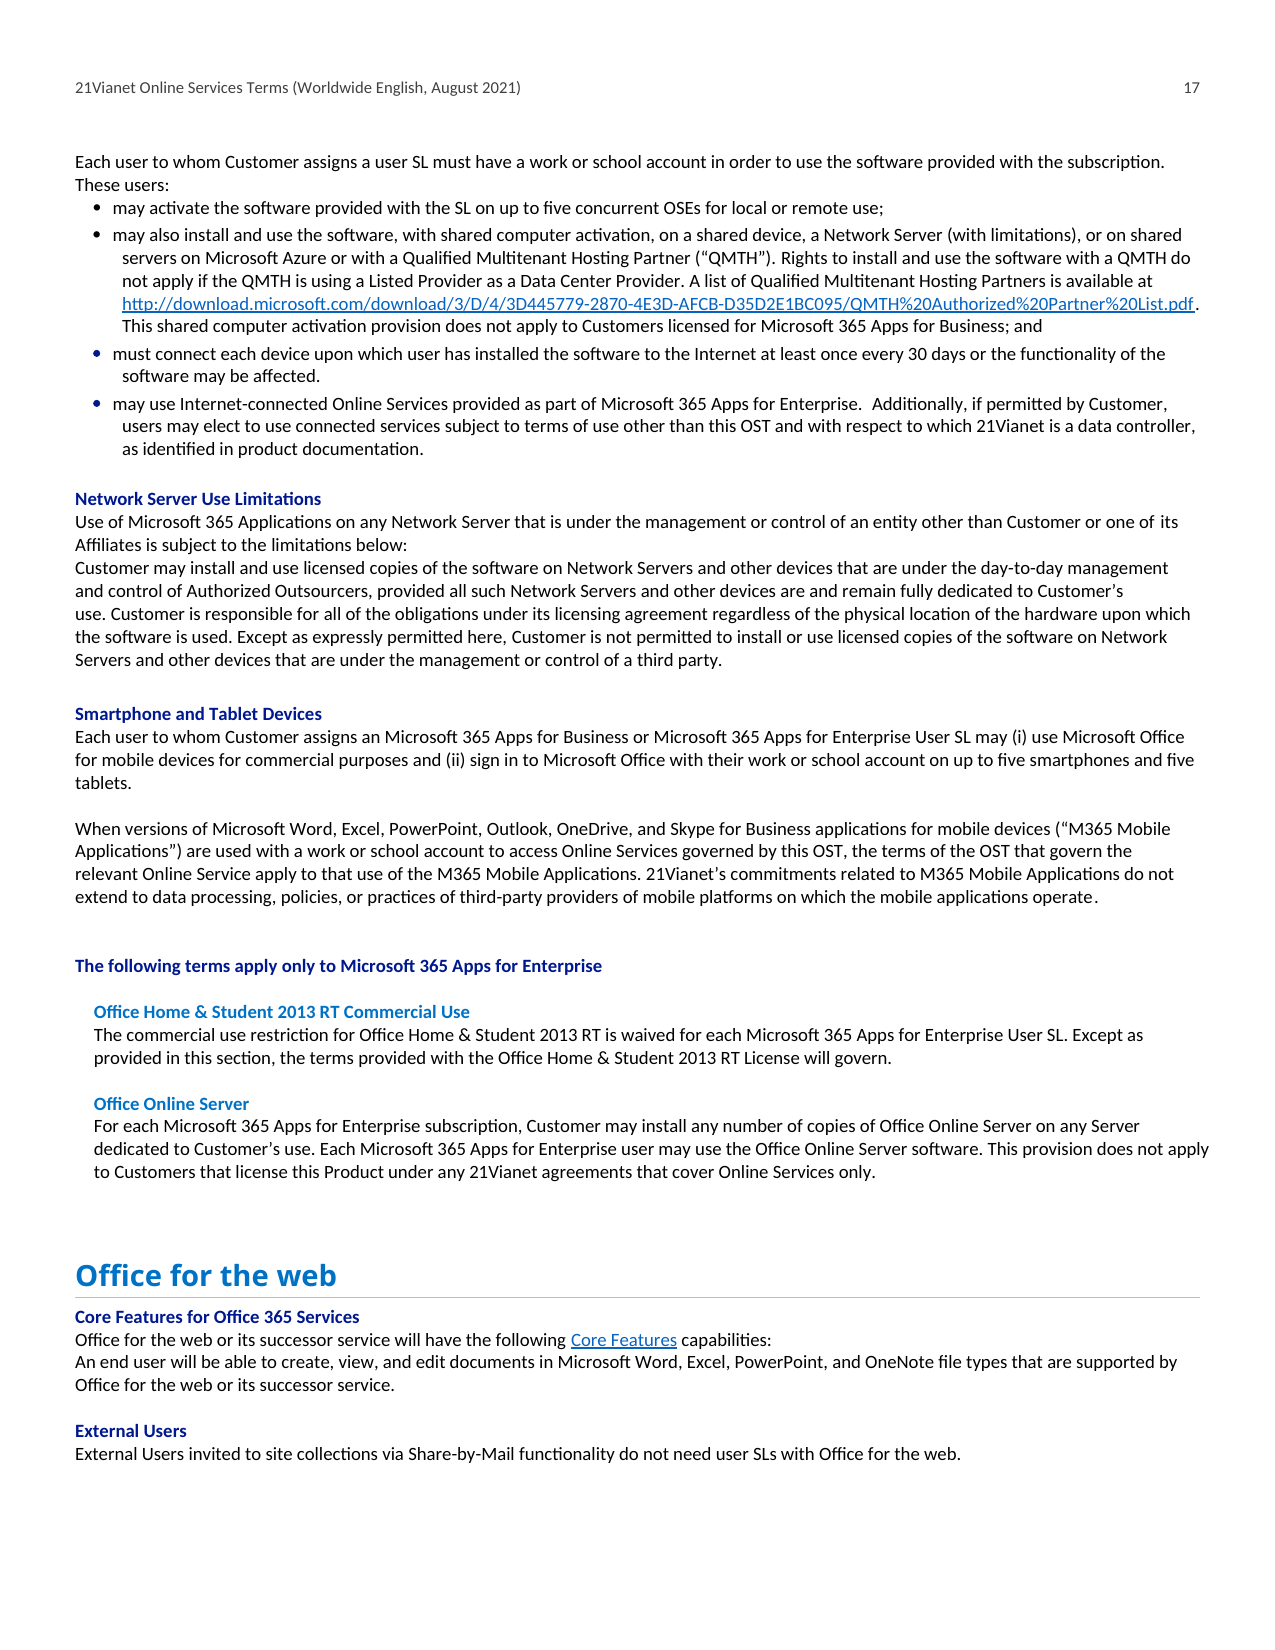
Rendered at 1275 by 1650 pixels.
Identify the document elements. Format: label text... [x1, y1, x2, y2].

list Office for the web or its successor service will have the following Core Features capabilities: [75, 1328, 1200, 1351]
list may also install and use the software, with shared computer activation, on a shared device, a Network Server (with limitations), or on shared servers on Microsoft Azure or with a Qualified Multitenant Hosting Partner (“QMTH”). Rights to install and use the software with a QMTH do not apply if the QMTH is using a Listed Provider as a Data Center Provider. A list of Qualified Multitenant Hosting Partners is available at http://download.microsoft.com/download/3/D/4/3D445779-2870-4E3D-AFCB-D35D2E1BC095/QMTH%20Authorized%20Partner%20List.pdf. This shared computer activation provision does not apply to Customers licensed for Microsoft 365 Apps for Business; and [93, 223, 1211, 337]
list Smartphone and Tablet Devices [75, 702, 1200, 725]
list may activate the software provided with the SL on up to five concurrent OSEs for local or remote use; [94, 196, 1211, 219]
list An end user will be able to create, view, and edit documents in Microsoft Word, Excel, PowerPoint, and OneNote file types that are supported by Office for the web or its successor service. [75, 1351, 1200, 1396]
text Use of Microsoft 365 Applications on any Network Server that is under the management or control of an entity other than Customer or one of its Affiliates is subject to the limitations below: [75, 510, 1200, 556]
list External Users invited to site collections via Share-by-Mail functionality do not need user SLs with Office for the web. [75, 1442, 1200, 1465]
list Each user to whom Customer assigns a user SL must have a work or school account in order to use the software provided with the subscription. These users: [75, 150, 1200, 196]
list may use Internet-connected Online Services provided as part of Microsoft 365 Apps for Enterprise. Additionally, if permitted by Customer, users may elect to use connected services subject to terms of use other than this OST and with respect to which 21Vianet is a data controller, as identified in product documentation. [93, 392, 1211, 460]
list When versions of Microsoft Word, Excel, PowerPoint, Outlook, OneDrive, and Skype for Business applications for mobile devices (“M365 Mobile Applications”) are used with a work or school account to access Online Services governed by this OST, the terms of the OST that govern the relevant Online Service apply to that use of the M365 Mobile Applications. 21Vianet’s commitments related to M365 Mobile Applications do not extend to data processing, policies, or practices of third-party providers of mobile platforms on which the mobile applications operate. [75, 817, 1200, 908]
list Each user to whom Customer assigns an Microsoft 365 Apps for Business or Microsoft 365 Apps for Enterprise User SL may (i) use Microsoft Office for mobile devices for commercial purposes and (ii) sign in to Microsoft Office with their work or school account on up to five smartphones and five tablets. [75, 725, 1200, 794]
list Network Server Use Limitations [75, 487, 1200, 510]
list Core Features for Office 365 Services [75, 1305, 1200, 1328]
list Office Online Server [94, 1092, 1211, 1114]
list For each Microsoft 365 Apps for Enterprise subscription, Customer may install any number of copies of Office Online Server on any Server dedicated to Customer’s use. Each Microsoft 365 Apps for Enterprise user may use the Office Online Server software. This provision does not apply to Customers that license this Product under any 21Vianet agreements that cover Online Services only. [94, 1114, 1211, 1183]
list The commercial use restriction for Office Home & Student 2013 RT is waived for each Microsoft 365 Apps for Enterprise User SL. Except as provided in this section, the terms provided with the Office Home & Student 2013 RT License will govern. [94, 1023, 1211, 1069]
list External Users [75, 1419, 1200, 1442]
list The following terms apply only to Microsoft 365 Apps for Enterprise [75, 954, 1200, 977]
list Office Home & Student 2013 RT Commercial Use [94, 1000, 1211, 1023]
subtitle Office for the web [75, 1256, 1200, 1297]
list must connect each device upon which user has installed the software to the Internet at least once every 30 days or the functionality of the software may be affected. [93, 342, 1211, 387]
text Customer may install and use licensed copies of the software on Network Servers and other devices that are under the day-to-day management and control of Authorized Outsourcers, provided all such Network Servers and other devices are and remain fully dedicated to Customer’s use. Customer is responsible for all of the obligations under its licensing agreement regardless of the physical location of the hardware upon which the software is used. Except as expressly permitted here, Customer is not permitted to install or use licensed copies of the software on Network Servers and other devices that are under the management or control of a third party. [75, 556, 1200, 671]
